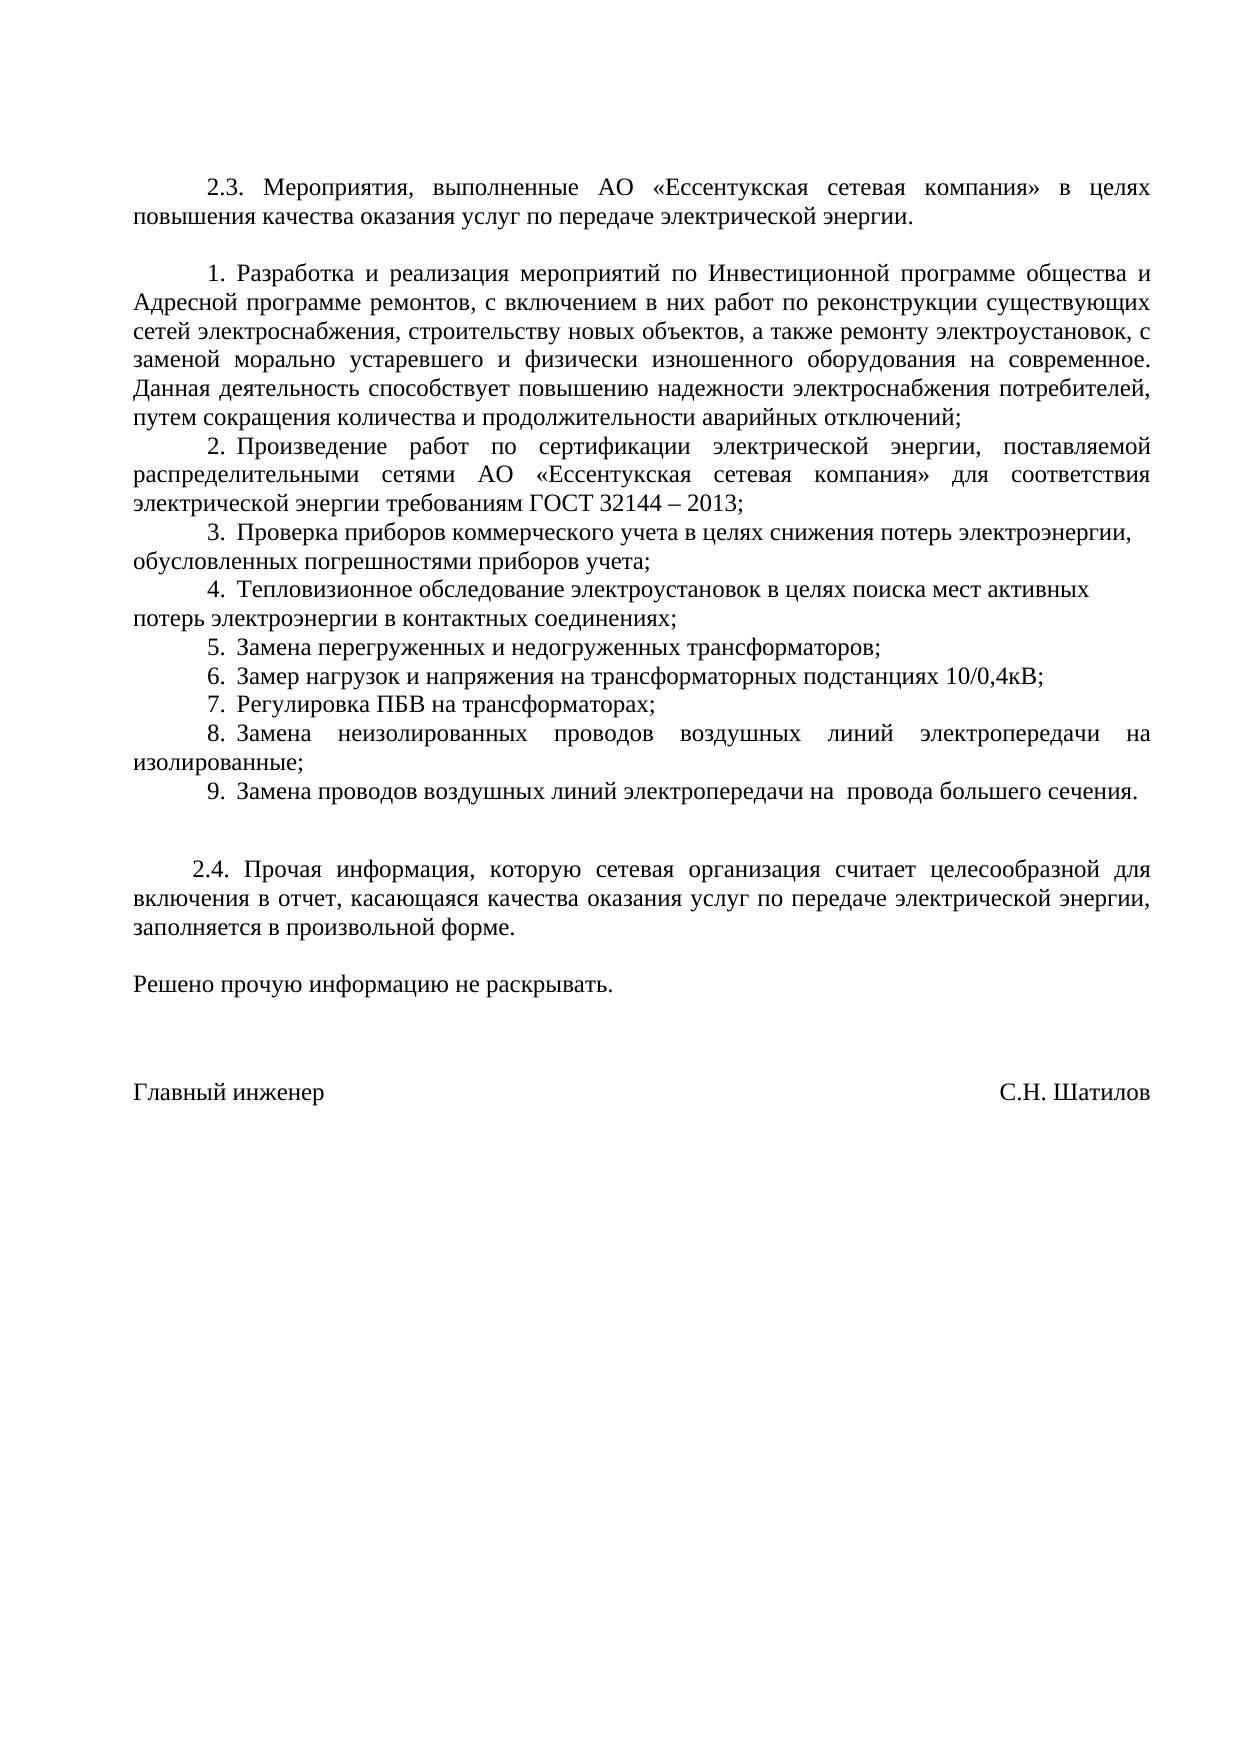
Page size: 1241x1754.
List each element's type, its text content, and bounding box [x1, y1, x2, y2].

text 2.3. Мероприятия, выполненные АО «Ессентукская сетевая компания» в целях повышения качества оказания услуг по передаче электрической энергии. [133, 172, 1152, 229]
text Главный инженер С.Н. Шатилов [133, 1077, 1152, 1106]
list Тепловизионное обследование электроустановок в целях поиска мест активных потерь электроэнергии в контактных соединениях; [133, 574, 1152, 632]
list Регулировка ПБВ на трансформаторах; [133, 689, 1152, 718]
text Решено прочую информацию не раскрывать. [133, 969, 1152, 998]
list Замер нагрузок и напряжения на трансформаторных подстанциях 10/0,4кВ; [133, 661, 1152, 689]
text 2.4. Прочая информация, которую сетевая организация считает целесообразной для включения в отчет, касающаяся качества оказания услуг по передаче электрической энергии, заполняется в произвольной форме. [133, 854, 1152, 940]
list Замена проводов воздушных линий электропередачи на провода большего сечения. [133, 776, 1152, 804]
list Произведение работ по сертификации электрической энергии, поставляемой распределительными сетями АО «Ессентукская сетевая компания» для соответствия электрической энергии требованиям ГОСТ 32144 – 2013; [133, 431, 1152, 517]
list Разработка и реализация мероприятий по Инвестиционной программе общества и Адресной программе ремонтов, с включением в них работ по реконструкции существующих сетей электроснабжения, строительству новых объектов, а также ремонту электроустановок, с заменой морально устаревшего и физически изношенного оборудования на современное. Данная деятельность способствует повышению надежности электроснабжения потребителей, путем сокращения количества и продолжительности аварийных отключений; [133, 258, 1152, 431]
list Замена перегруженных и недогруженных трансформаторов; [207, 632, 1152, 661]
list Замена неизолированных проводов воздушных линий электропередачи на изолированные; [133, 718, 1152, 776]
list Проверка приборов коммерческого учета в целях снижения потерь электроэнергии, обусловленных погрешностями приборов учета; [133, 517, 1152, 574]
